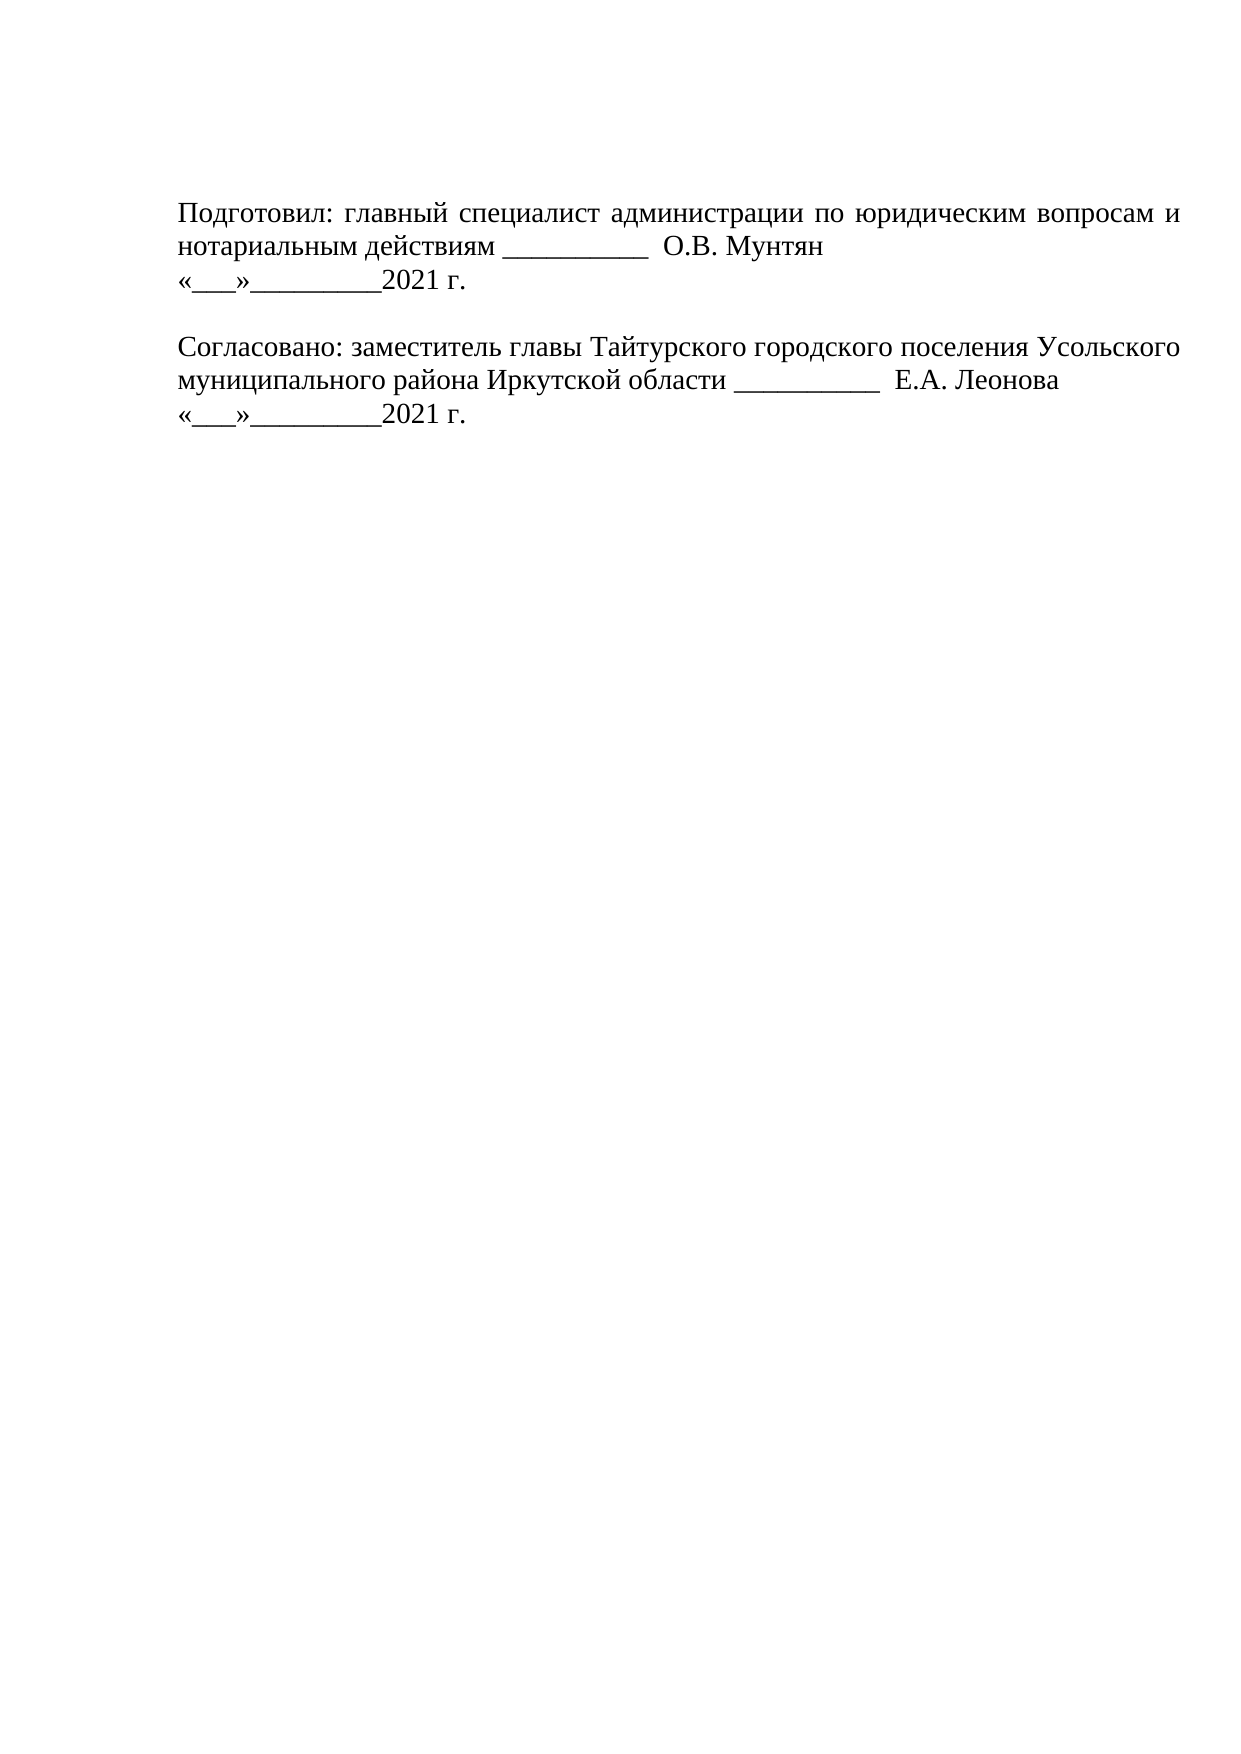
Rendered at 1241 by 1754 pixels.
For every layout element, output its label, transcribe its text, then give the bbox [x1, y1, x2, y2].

list Подготовил: главный специалист администрации по юридическим вопросам и нотариальным действиям __________ О.В. Мунтян [177, 195, 1181, 262]
list «___»_________2021 г. [177, 262, 1181, 295]
list Согласовано: заместитель главы Тайтурского городского поселения Усольского муниципального района Иркутской области __________ Е.А. Леонова [177, 329, 1181, 396]
list «___»_________2021 г. [177, 396, 1181, 429]
